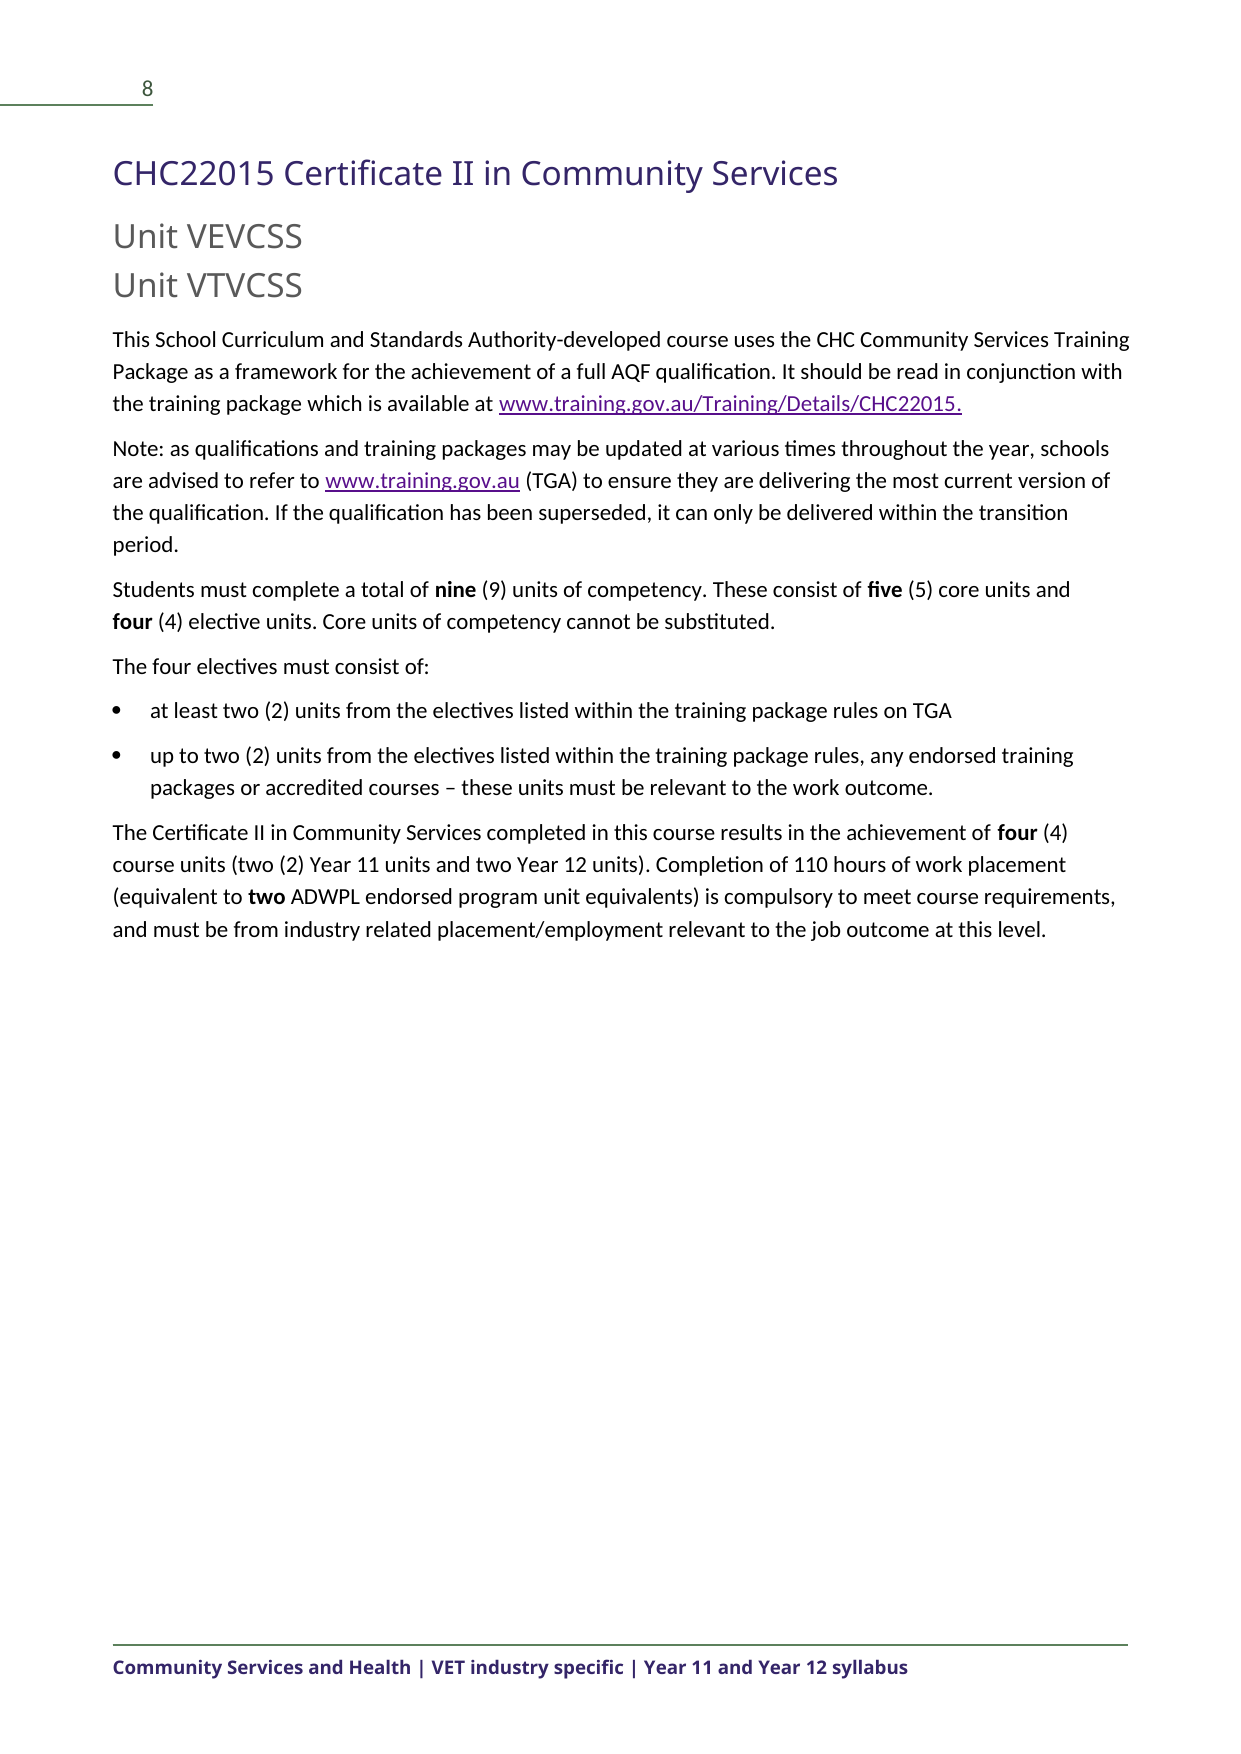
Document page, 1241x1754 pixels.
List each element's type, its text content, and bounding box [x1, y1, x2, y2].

text Unit VEVCSS [112, 212, 1128, 258]
text Unit VTVCSS [112, 262, 1128, 308]
list at least two (2) units from the electives listed within the training package rules on TGA [112, 697, 1128, 724]
text This School Curriculum and Standards Authority-developed course uses the CHC Community Services Training Package as a framework for the achievement of a full AQF qualification. It should be read in conjunction with the training package which is available at www.training.gov.au/Training/Details/CHC22015. [112, 325, 1134, 417]
list up to two (2) units from the electives listed within the training package rules, any endorsed training packages or accredited courses – these units must be relevant to the work outcome. [112, 741, 1128, 801]
text Note: as qualifications and training packages may be updated at various times throughout the year, schools are advised to refer to www.training.gov.au (TGA) to ensure they are delivering the most current version of the qualification. If the qualification has been superseded, it can only be delivered within the transition period. [112, 434, 1128, 558]
text CHC22015 Certificate II in Community Services [112, 150, 1128, 195]
text The four electives must consist of: [112, 652, 1128, 680]
text The Certificate II in Community Services completed in this course results in the achievement of four (4) course units (two (2) Year 11 units and two Year 12 units). Completion of 110 hours of work placement (equivalent to two ADWPL endorsed program unit equivalents) is compulsory to meet course requirements, and must be from industry related placement/employment relevant to the job outcome at this level. [112, 818, 1128, 943]
text Students must complete a total of nine (9) units of competency. These consist of five (5) core units and four (4) elective units. Core units of competency cannot be substituted. [112, 575, 1128, 635]
